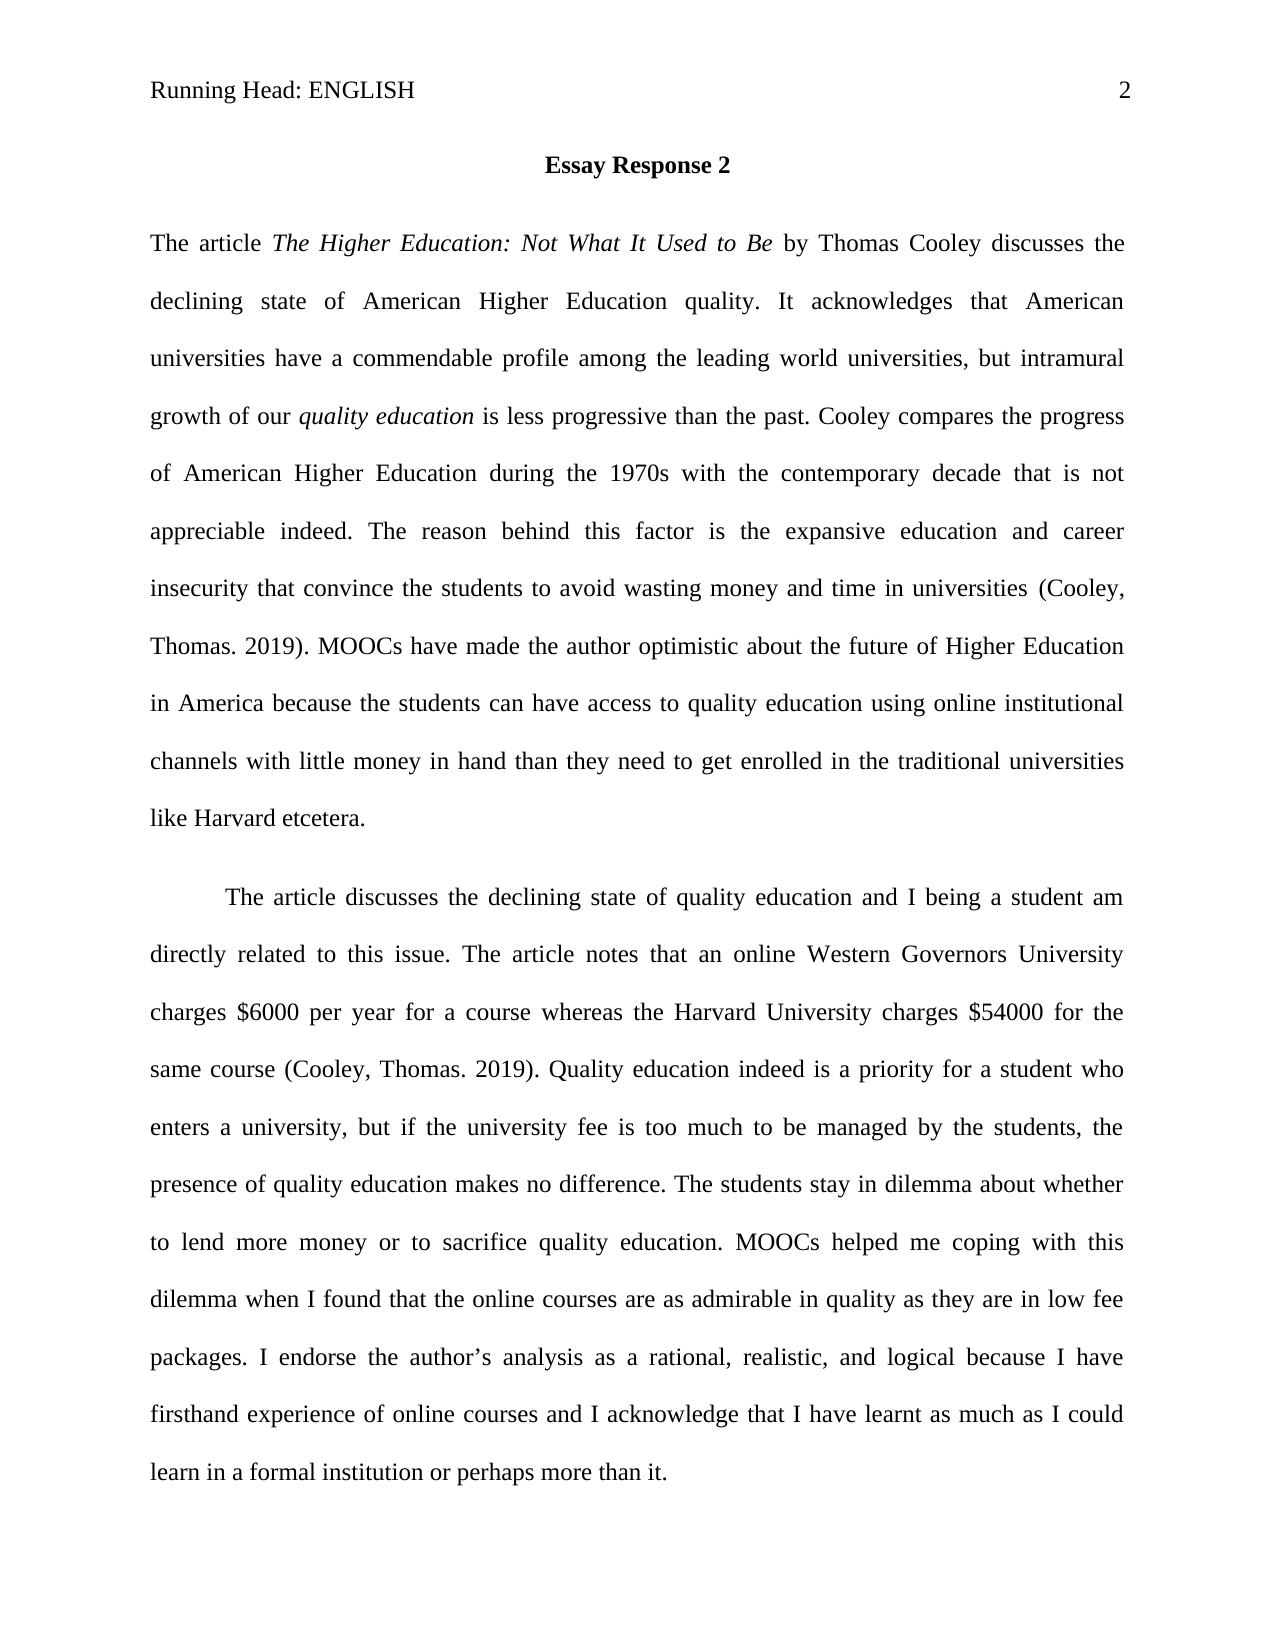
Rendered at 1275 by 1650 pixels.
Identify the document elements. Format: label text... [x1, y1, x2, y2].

text The article discusses the declining state of quality education and I being a student am directly related to this issue. The article notes that an online Western Governors University charges $6000 per year for a course whereas the Harvard University charges $54000 for the same course (Cooley, Thomas. 2019). Quality education indeed is a priority for a student who enters a university, but if the university fee is too much to be managed by the students, the presence of quality education makes no difference. The students stay in dilemma about whether to lend more money or to sacrifice quality education. MOOCs helped me coping with this dilemma when I found that the online courses are as admirable in quality as they are in low fee packages. I endorse the author’s analysis as a rational, realistic, and logical because I have firsthand experience of online courses and I acknowledge that I have learnt as much as I could learn in a formal institution or perhaps more than it. [150, 882, 1125, 1485]
text The article The Higher Education: Not What It Used to Be by Thomas Cooley discusses the declining state of American Higher Education quality. It acknowledges that American universities have a commendable profile among the leading world universities, but intramural growth of our quality education is less progressive than the past. Cooley compares the progress of American Higher Education during the 1970s with the contemporary decade that is not appreciable indeed. The reason behind this factor is the expansive education and career insecurity that convince the students to avoid wasting money and time in universities (Cooley, Thomas. 2019). MOOCs have made the author optimistic about the future of Higher Education in America because the students can have access to quality education using online institutional channels with little money in hand than they need to get enrolled in the traditional universities like Harvard etcetera. [150, 228, 1125, 832]
text Essay Response 2 [150, 150, 1125, 179]
